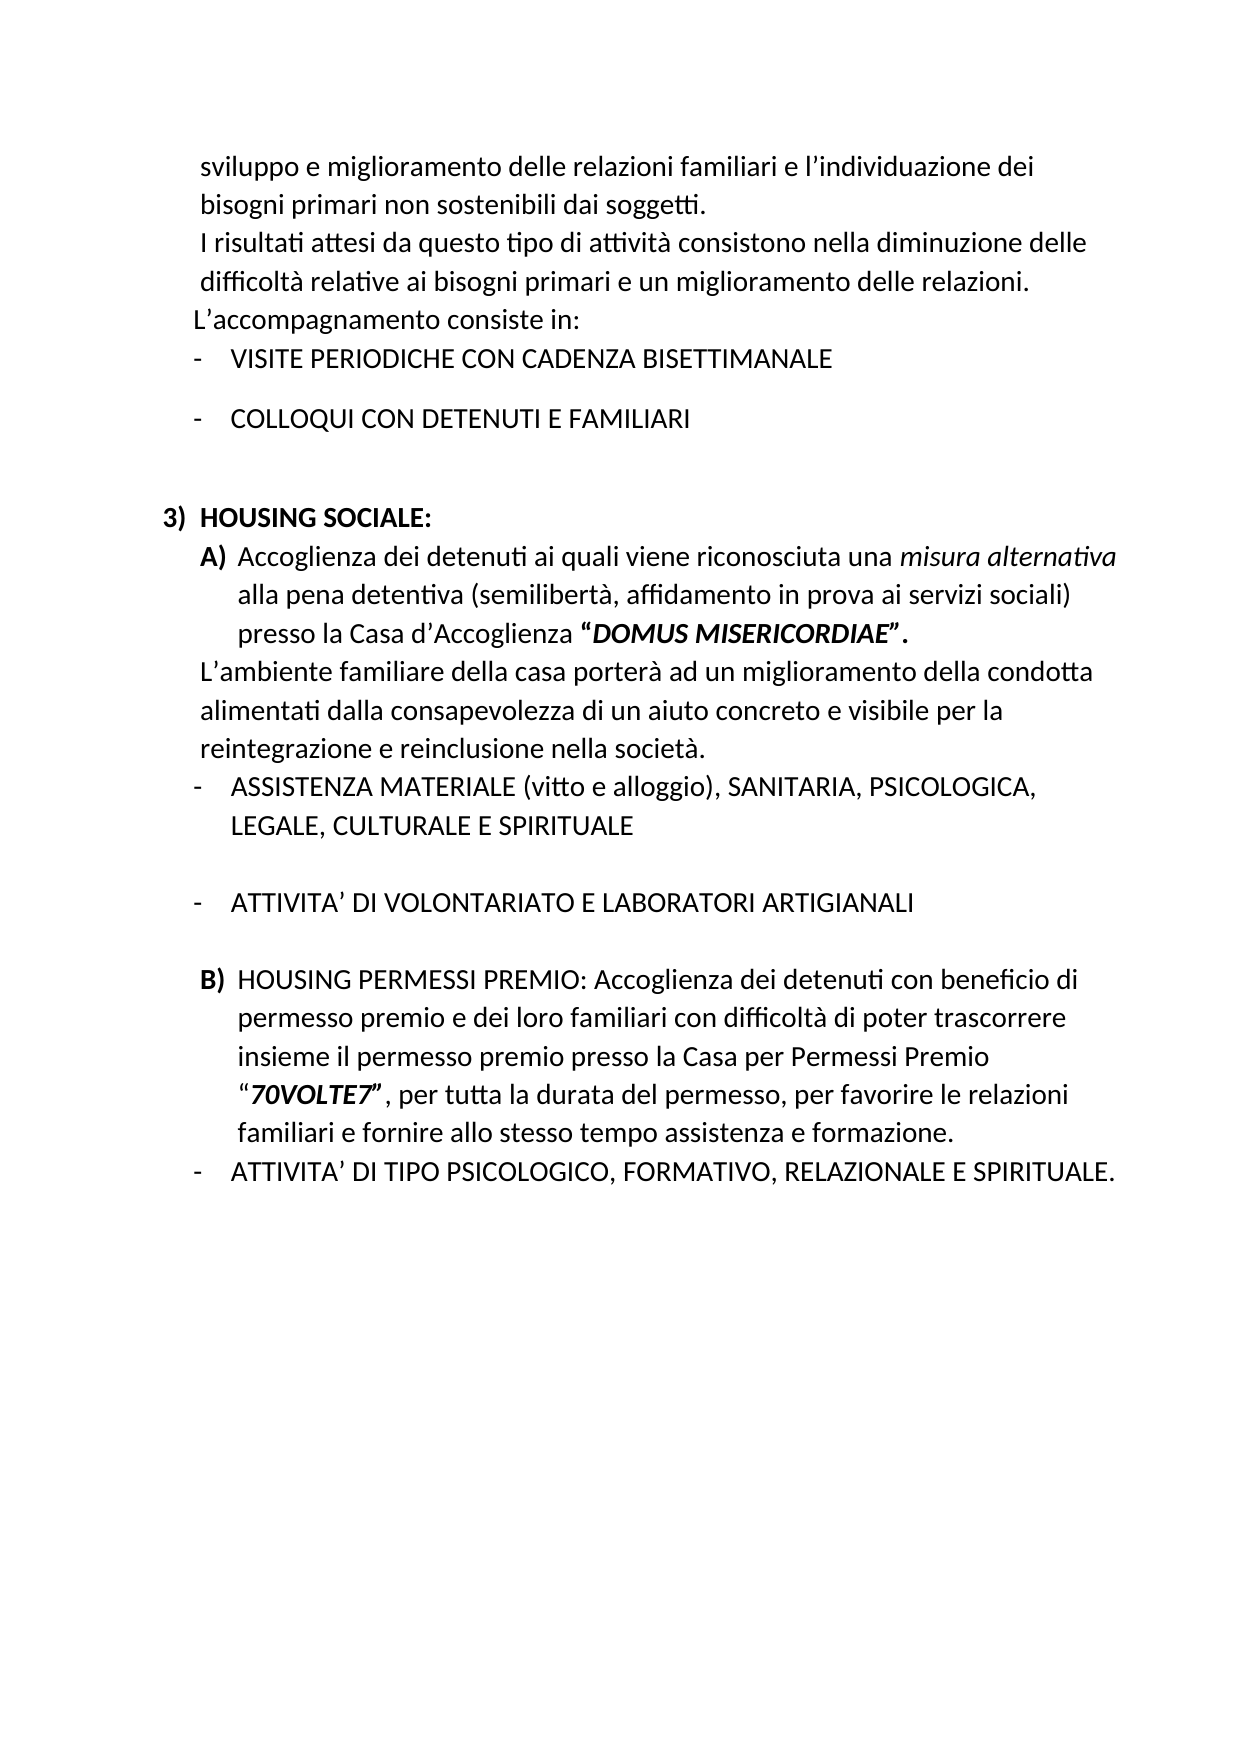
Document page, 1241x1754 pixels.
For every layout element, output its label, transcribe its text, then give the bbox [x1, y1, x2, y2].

list Accoglienza dei detenuti ai quali viene riconosciuta una misura alternativa alla pena detentiva (semilibertà, affidamento in prova ai servizi sociali) presso la Casa d’Accoglienza “DOMUS MISERICORDIAE”. [200, 538, 1122, 650]
list I risultati attesi da questo tipo di attività consistono nella diminuzione delle difficoltà relative ai bisogni primari e un miglioramento delle relazioni. [200, 224, 1122, 298]
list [200, 148, 1122, 222]
list COLLOQUI CON DETENUTI E FAMILIARI [193, 400, 1122, 436]
list VISITE PERIODICHE CON CADENZA BISETTIMANALE [193, 340, 1122, 375]
list L’accompagnamento consiste in: [193, 301, 1122, 337]
list HOUSING PERMESSI PREMIO: Accoglienza dei detenuti con beneficio di permesso premio e dei loro familiari con difficoltà di poter trascorrere insieme il permesso premio presso la Casa per Permessi Premio “70VOLTE7”, per tutta la durata del permesso, per favorire le relazioni familiari e fornire allo stesso tempo assistenza e formazione. [200, 961, 1122, 1150]
list HOUSING SOCIALE: [162, 499, 1122, 535]
list ATTIVITA’ DI VOLONTARIATO E LABORATORI ARTIGIANALI [193, 884, 1122, 919]
list ASSISTENZA MATERIALE (vitto e alloggio), SANITARIA, PSICOLOGICA, LEGALE, CULTURALE E SPIRITUALE [193, 768, 1122, 843]
list ATTIVITA’ DI TIPO PSICOLOGICO, FORMATIVO, RELAZIONALE E SPIRITUALE. [193, 1153, 1122, 1188]
list L’ambiente familiare della casa porterà ad un miglioramento della condotta alimentati dalla consapevolezza di un aiuto concreto e visibile per la reintegrazione e reinclusione nella società. [200, 653, 1122, 766]
